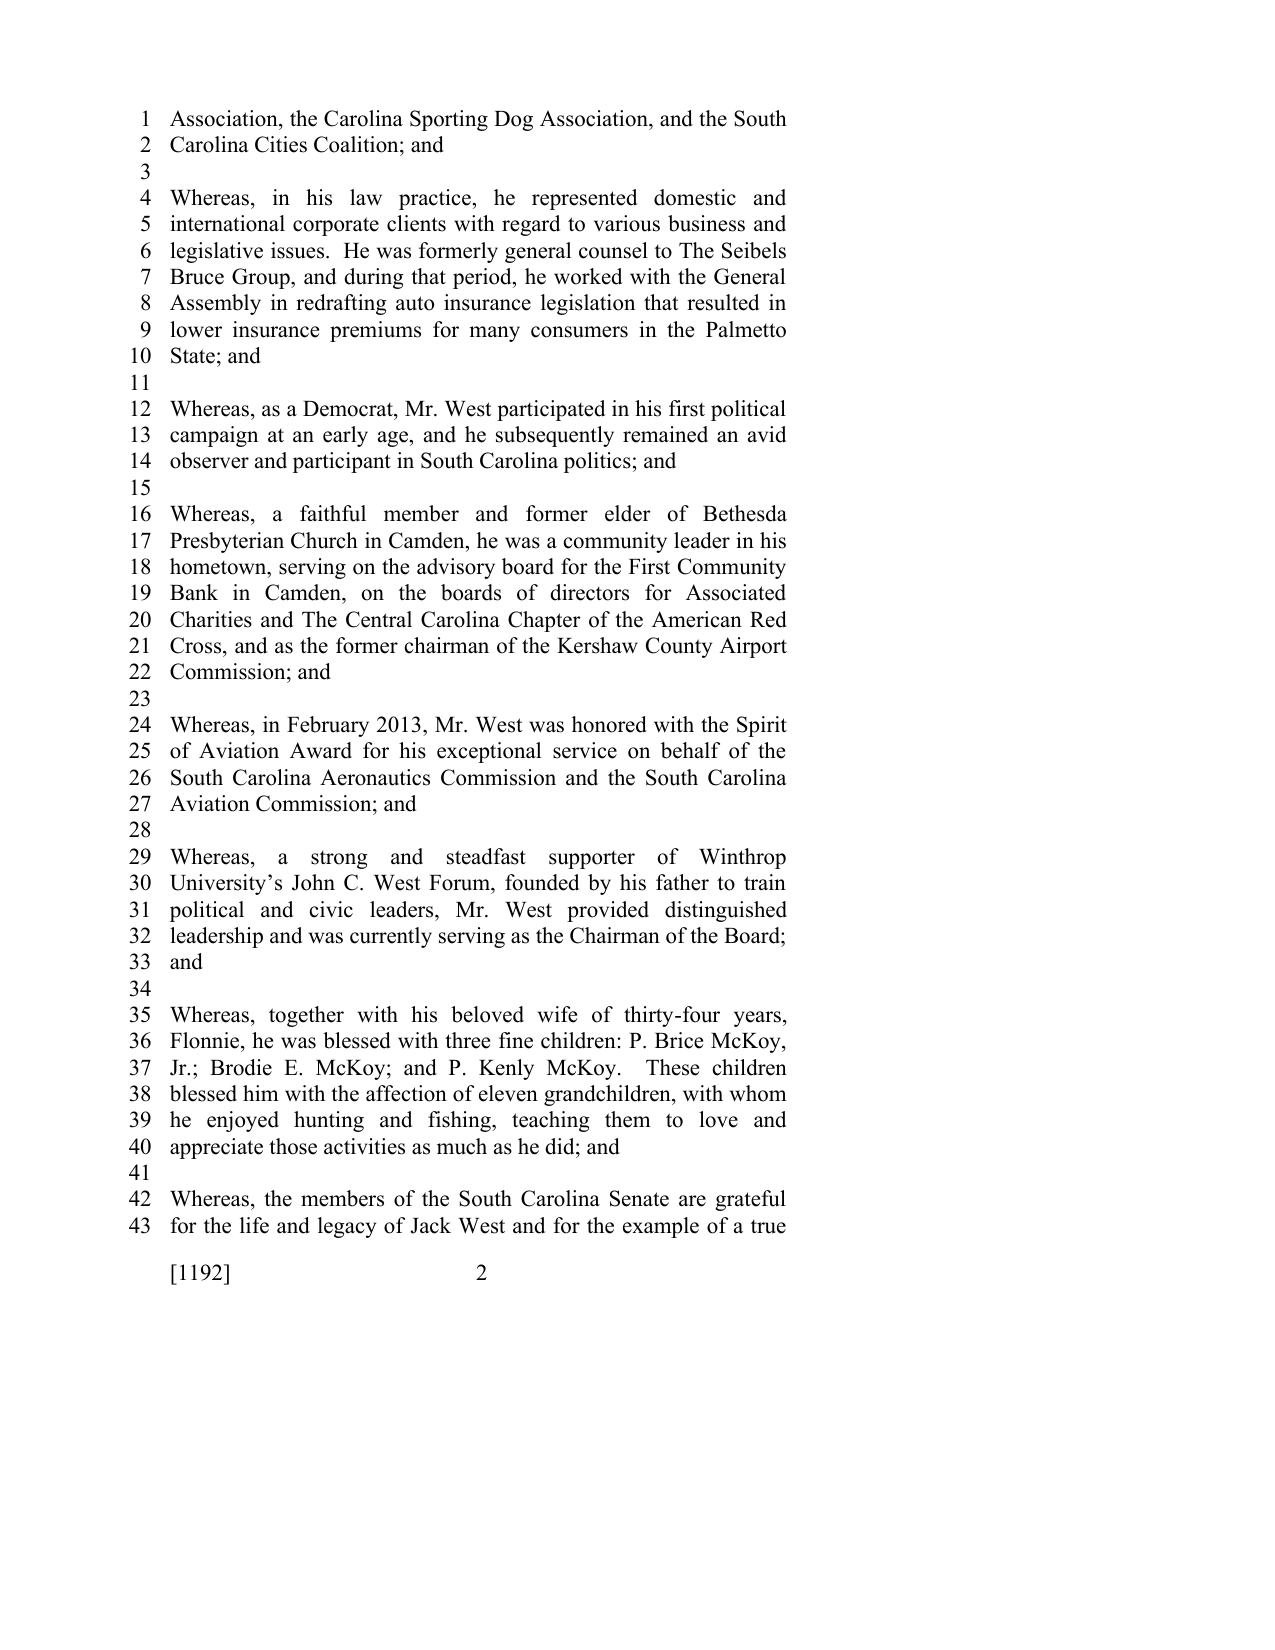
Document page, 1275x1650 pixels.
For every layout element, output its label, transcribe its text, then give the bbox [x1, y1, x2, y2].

text Whereas, a faithful member and former elder of Bethesda Presbyterian Church in Camden, he was a community leader in his hometown, serving on the advisory board for the First Community Bank in Camden, on the boards of directors for Associated Charities and The Central Carolina Chapter of the American Red Cross, and as the former chairman of the Kershaw County Airport Commission; and [169, 500, 787, 685]
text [169, 1186, 787, 1238]
text Whereas, as a Democrat, Mr. West participated in his first political campaign at an early age, and he subsequently remained an avid observer and participant in South Carolina politics; and [169, 395, 787, 474]
text Whereas, in February 2013, Mr. West was honored with the Spirit of Aviation Award for his exceptional service on behalf of the South Carolina Aeronautics Commission and the South Carolina Aviation Commission; and [169, 711, 787, 817]
text Whereas, in his law practice, he represented domestic and international corporate clients with regard to various business and legislative issues. He was formerly general counsel to The Seibels Bruce Group, and during that period, he worked with the General Assembly in redrafting auto insurance legislation that resulted in lower insurance premiums for many consumers in the Palmetto State; and [169, 184, 787, 368]
text Whereas, a strong and steadfast supporter of Winthrop University’s John C. West Forum, founded by his father to train political and civic leaders, Mr. West provided distinguished leadership and was currently serving as the Chairman of the Board; and [169, 843, 787, 975]
text Whereas, together with his beloved wife of thirty-four years, Flonnie, he was blessed with three fine children: P. Brice McKoy, Jr.; Brodie E. McKoy; and P. Kenly McKoy. These children blessed him with the affection of eleven grandchildren, with whom he enjoyed hunting and fishing, teaching them to love and appreciate those activities as much as he did; and [169, 1001, 787, 1159]
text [169, 105, 787, 158]
